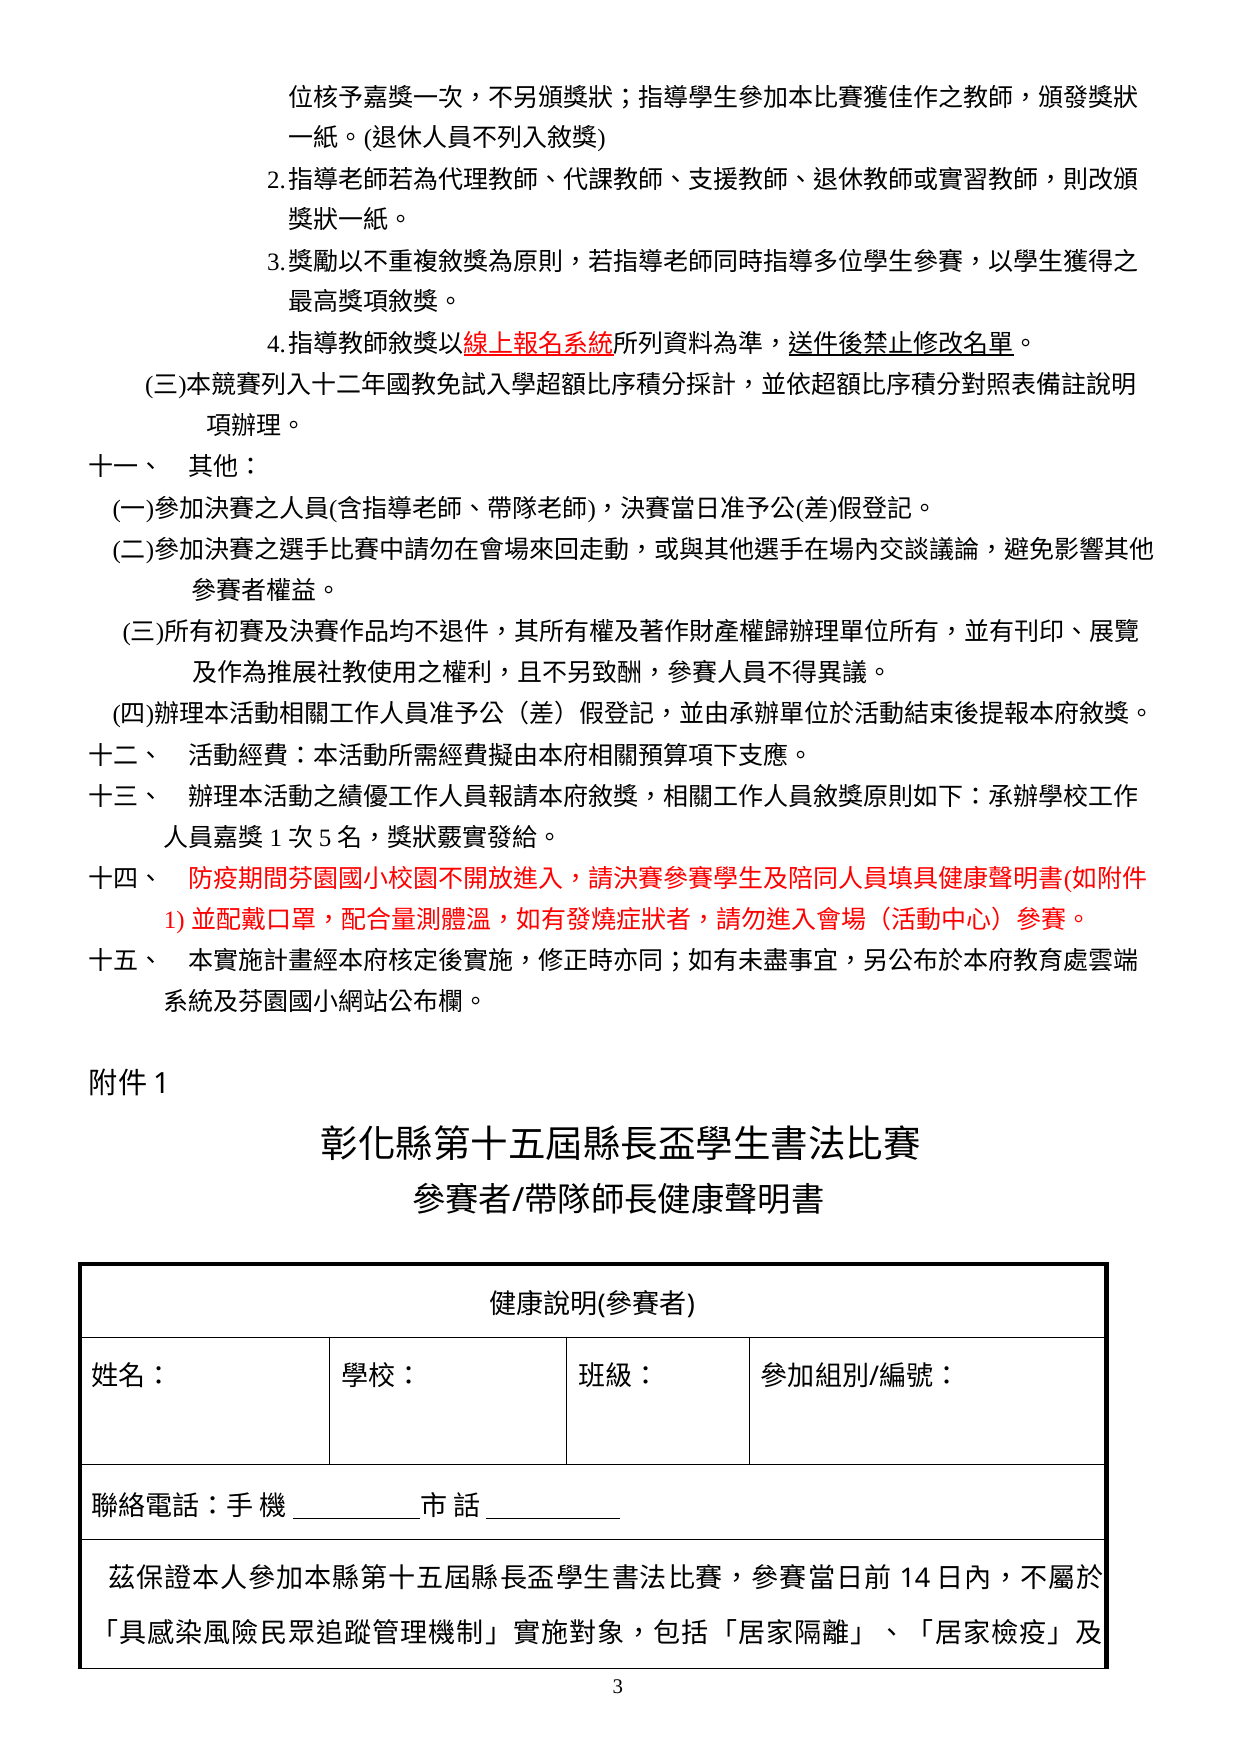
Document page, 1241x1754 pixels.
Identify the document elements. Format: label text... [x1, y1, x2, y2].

text (三)本競賽列入十二年國教免試入學超額比序積分採計，並依超額比序積分對照表備註說明項辦理。 [138, 365, 1159, 442]
table_cell 聯絡電話：手 機 市 話 [82, 1465, 1104, 1539]
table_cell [82, 1540, 1104, 1668]
list 獎勵以不重複敘獎為原則，若指導老師同時指導多位學生參賽，以學生獲得之最高獎項敘獎。 [267, 241, 1159, 318]
table_cell 姓名： [82, 1338, 329, 1464]
list 活動經費：本活動所需經費擬由本府相關預算項下支應。 [89, 735, 1159, 771]
text 附件1 [89, 1059, 1160, 1102]
text (二)參加決賽之選手比賽中請勿在會場來回走動，或與其他選手在場內交談議論，避免影響其他參賽者權益。 [87, 530, 1159, 606]
list 辦理本活動之績優工作人員報請本府敘獎，相關工作人員敘獎原則如下：承辦學校工作人員嘉獎 1 次 5 名，獎狀覈實發給。 [89, 777, 1159, 853]
table_cell 參加組別/編號： [750, 1338, 1104, 1464]
list 指導教師敘獎以線上報名系統所列資料為準，送件後禁止修改名單。 [267, 323, 1159, 359]
table_cell 學校： [330, 1338, 566, 1464]
list 防疫期間芬園國小校園不開放進入，請決賽參賽學生及陪同人員填具健康聲明書(如附件 1) 並配戴口罩，配合量測體溫，如有發燒症狀者，請勿進入會場（活動中心）參賽。 [89, 858, 1159, 935]
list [267, 77, 1159, 154]
list 其他： [89, 447, 1159, 483]
text 參賽者/帶隊師長健康聲明書 [412, 1173, 1160, 1221]
text (四)辦理本活動相關工作人員准予公（差）假登記，並由承辦單位於活動結束後提報本府敘獎。 [87, 694, 1159, 730]
text (三)所有初賽及決賽作品均不退件，其所有權及著作財產權歸辦理單位所有，並有刊印、展覽及作為推展社教使用之權利，且不另致酬，參賽人員不得異議。 [103, 612, 1159, 688]
list 本實施計畫經本府核定後實施，修正時亦同；如有未盡事宜，另公布於本府教育處雲端系統及芬園國小網站公布欄。 [89, 941, 1159, 1018]
table_cell 班級： [567, 1338, 749, 1464]
subtitle 彰化縣第十五屆縣長盃學生書法比賽 [88, 1114, 921, 1168]
list 指導老師若為代理教師、代課教師、支援教師、退休教師或實習教師，則改頒獎狀一紙。 [267, 159, 1159, 236]
text (一)參加決賽之人員(含指導老師、帶隊老師)，決賽當日准予公(差)假登記。 [87, 488, 1159, 524]
table_header 健康說明(參賽者) [82, 1266, 1104, 1337]
